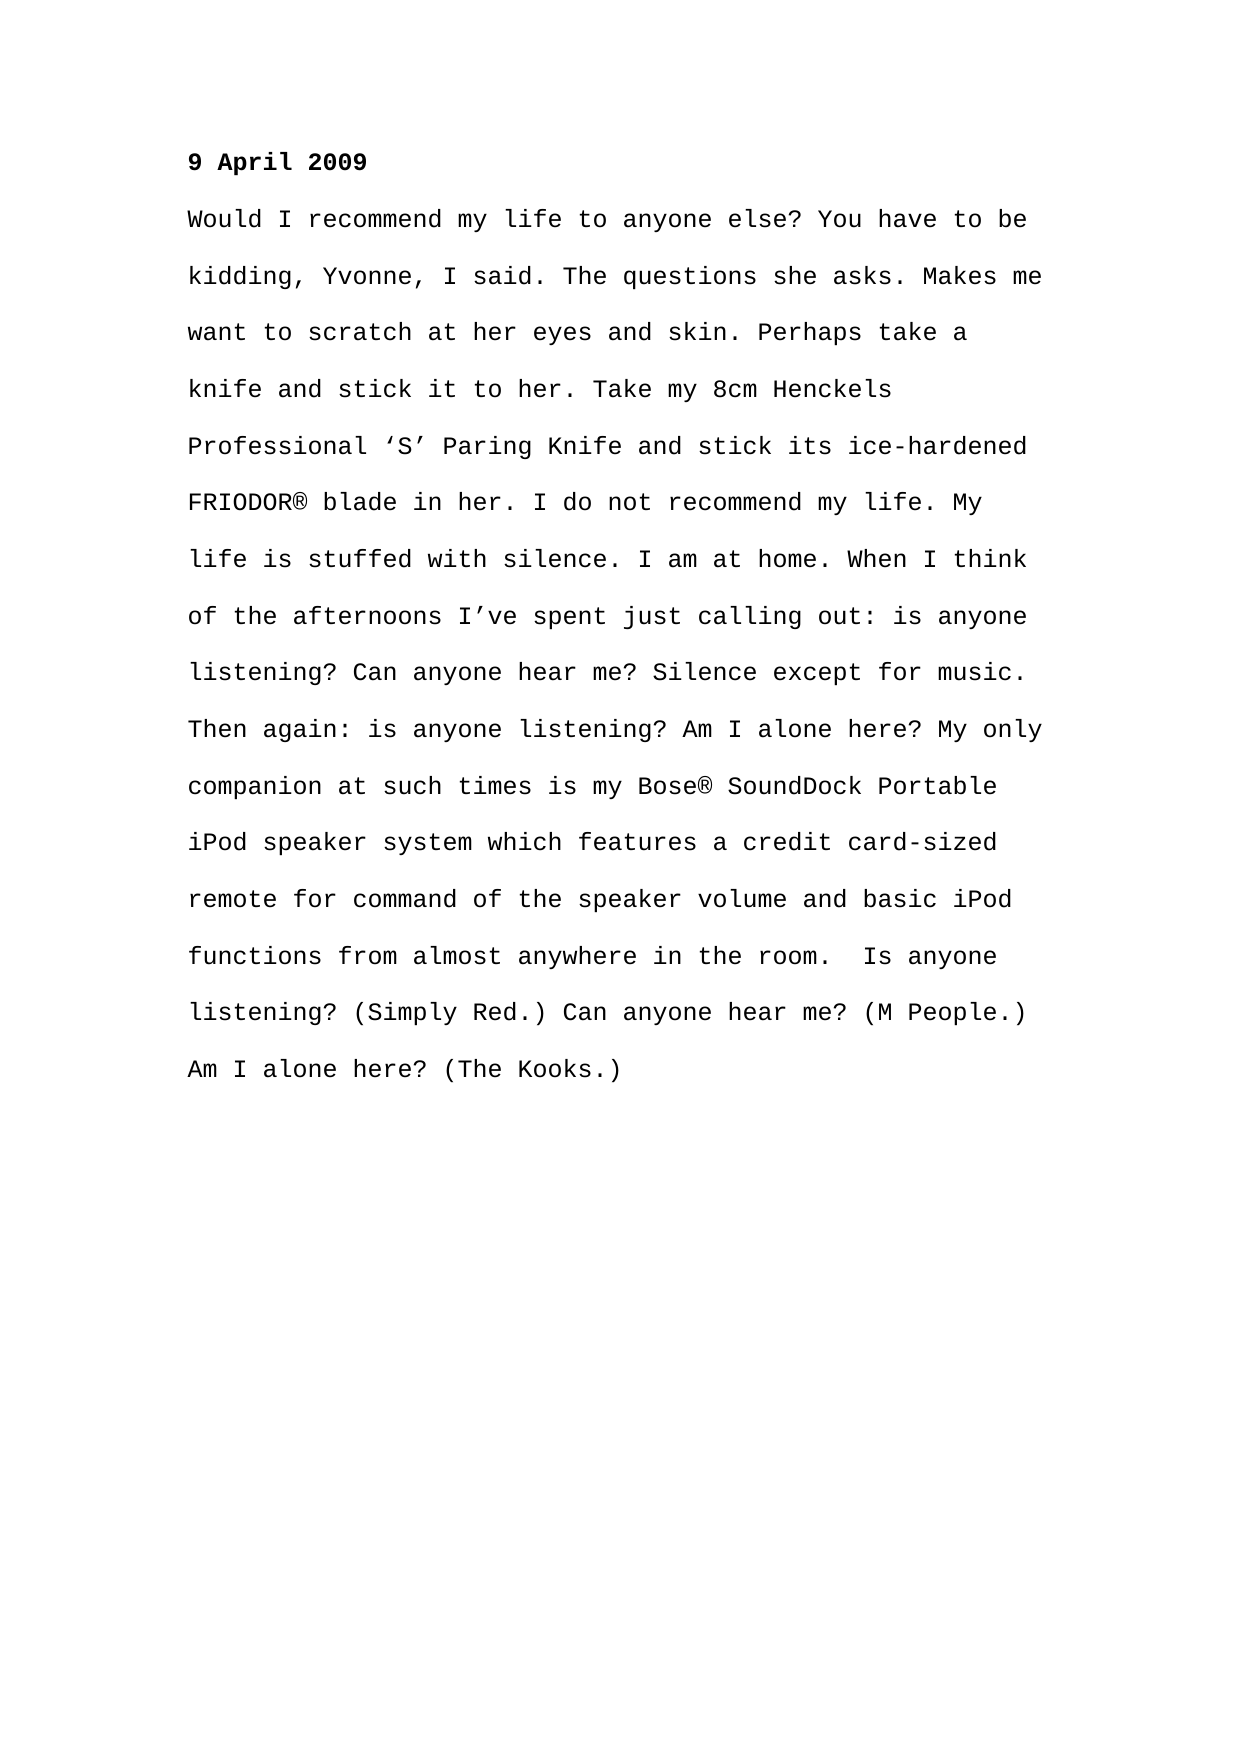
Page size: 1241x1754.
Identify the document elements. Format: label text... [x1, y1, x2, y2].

text Would I recommend my life to anyone else? You have to be kidding, Yvonne, I said. The questions she asks. Makes me want to scratch at her eyes and skin. Perhaps take a knife and stick it to her. Take my 8cm Henckels Professional ‘S’ Paring Knife and stick its ice-hardened FRIODOR® blade in her. I do not recommend my life. My life is stuffed with silence. I am at home. When I think of the afternoons I’ve spent just calling out: is anyone listening? Can anyone hear me? Silence except for music. Then again: is anyone listening? Am I alone here? My only companion at such times is my Bose® SoundDock Portable iPod speaker system which features a credit card-sized remote for command of the speaker volume and basic iPod functions from almost anywhere in the room. Is anyone listening? (Simply Red.) Can anyone hear me? (M People.) Am I alone here? (The Kooks.) [187, 207, 1053, 1085]
text 9 April 2009 [187, 150, 1053, 178]
